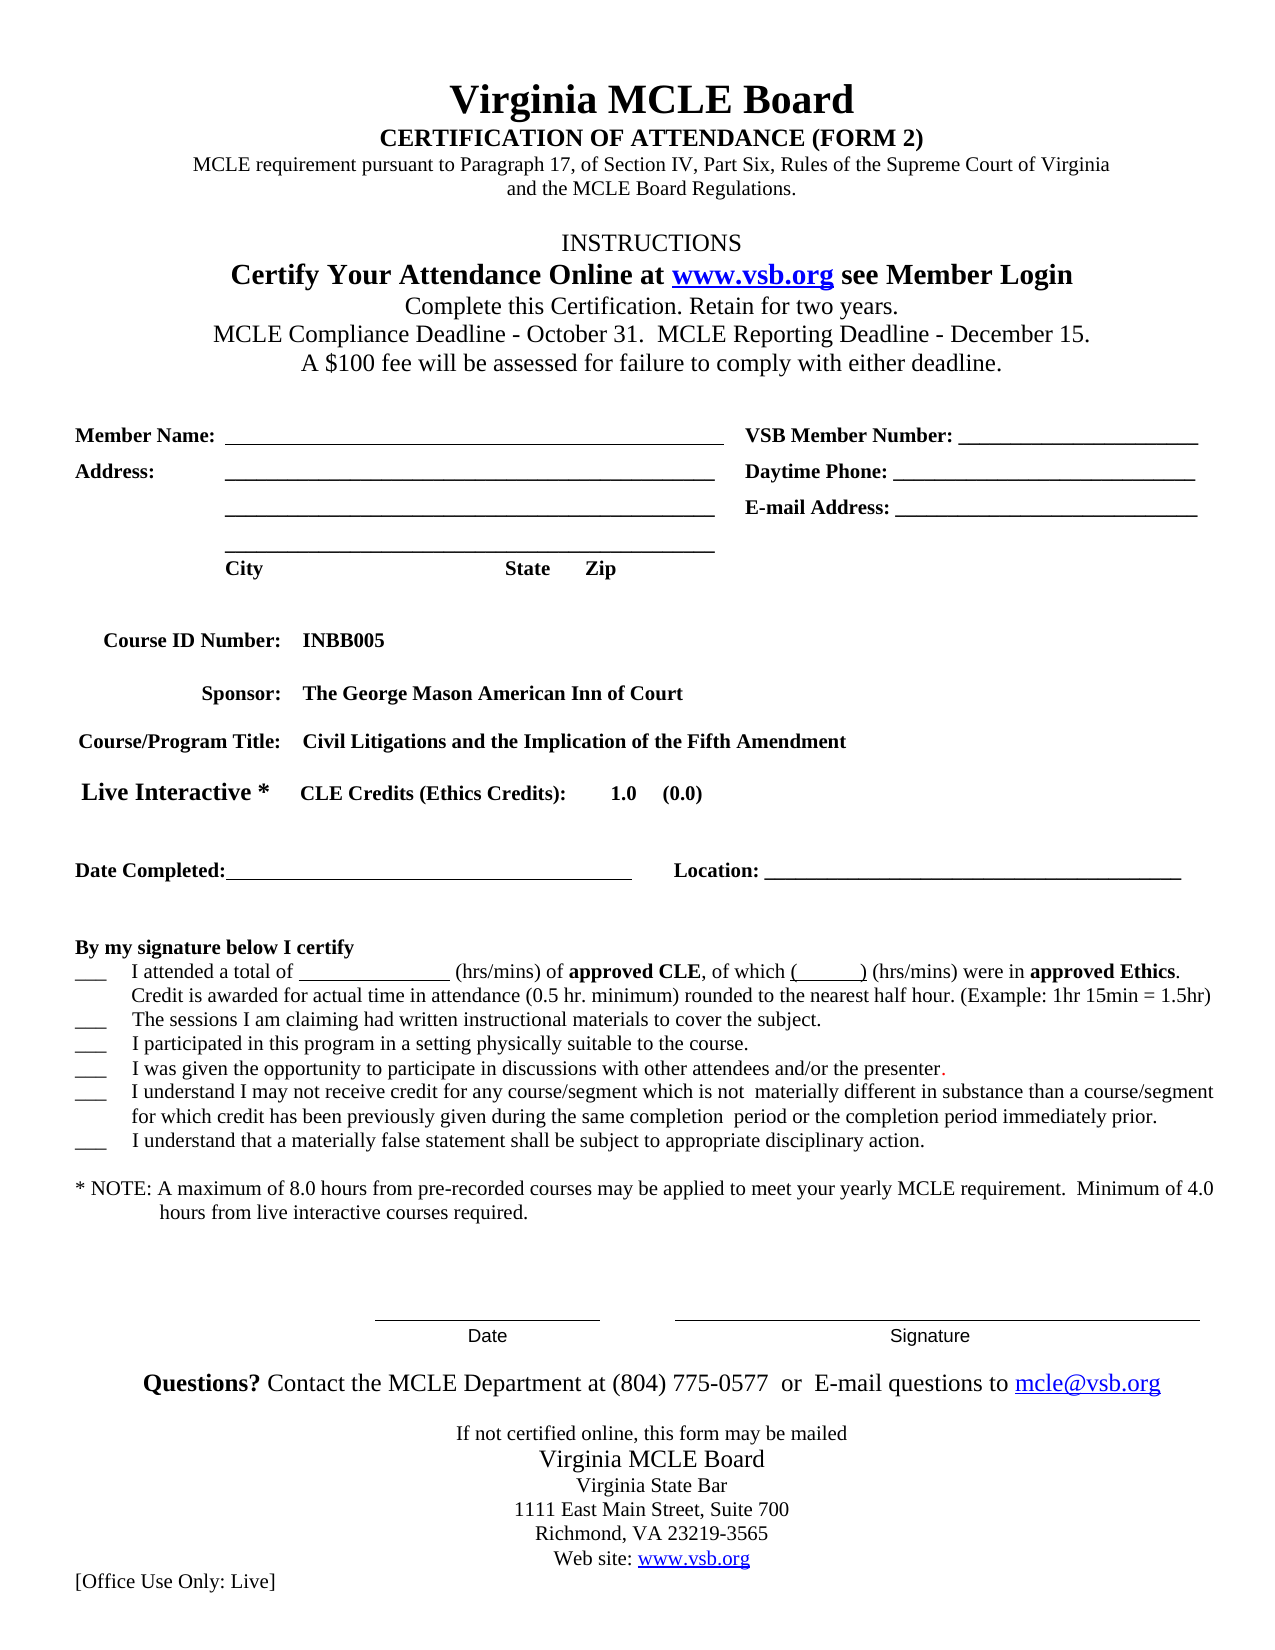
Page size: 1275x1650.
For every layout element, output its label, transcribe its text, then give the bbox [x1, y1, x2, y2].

text Address: _______________________________________________ Daytime Phone: _____________________________ [75, 459, 1228, 483]
text Sponsor: The George Mason American Inn of Court [75, 680, 1228, 704]
text ___ I understand that a materially false statement shall be subject to appropriate disciplinary action. [75, 1128, 1228, 1152]
text Virginia MCLE Board [75, 75, 1228, 123]
text If not certified online, this form may be mailed [75, 1420, 1228, 1444]
text Complete this Certification. Retain for two years. [75, 291, 1228, 319]
text INSTRUCTIONS [75, 228, 1228, 257]
text MCLE Compliance Deadline - October 31. MCLE Reporting Deadline - December 15. [75, 319, 1228, 348]
text By my signature below I certify [75, 935, 1228, 959]
text _______________________________________________ E-mail Address: _____________________________ [75, 495, 1228, 519]
text City State Zip [75, 555, 1228, 579]
text CERTIFICATION OF ATTENDANCE (FORM 2) [75, 123, 1228, 152]
text Virginia MCLE Board [75, 1444, 1228, 1473]
text ___ I attended a total of (hrs/mins) of approved CLE, of which ( ) (hrs/mins) were in approved Ethics. Credit is awarded for actual time in attendance (0.5 hr. minimum) rounded to the nearest half hour. (Example: 1hr 15min = 1.5hr) [75, 959, 1228, 1007]
text ___ I was given the opportunity to participate in discussions with other attendees and/or the presenter. [75, 1055, 1228, 1079]
text Member Name: VSB Member Number: _______________________ [75, 423, 1228, 447]
text Date Completed: Location: ________________________________________ [75, 858, 1228, 882]
text MCLE requirement pursuant to Paragraph 17, of Section IV, Part Six, Rules of the Supreme Court of Virginia [75, 152, 1228, 176]
text ___ I understand I may not receive credit for any course/segment which is not materially different in substance than a course/segment for which credit has been previously given during the same completion period or the completion period immediately prior. [75, 1079, 1228, 1128]
text Course/Program Title: Civil Litigations and the Implication of the Fifth Amendment [75, 728, 1228, 753]
text ___ The sessions I am claiming had written instructional materials to cover the subject. [75, 1007, 1228, 1031]
text * NOTE: A maximum of 8.0 hours from pre-recorded courses may be applied to meet your yearly MCLE requirement. Minimum of 4.0 hours from live interactive courses required. [75, 1176, 1228, 1224]
text Virginia State Bar [75, 1473, 1228, 1497]
text Questions? Contact the MCLE Department at (804) 775-0577 or E-mail questions to mcle@vsb.org [75, 1368, 1228, 1396]
text Date Signature [75, 1324, 1228, 1346]
text Course ID Number: INBB005 [75, 628, 1228, 652]
text [Office Use Only: Live] [75, 1569, 1228, 1593]
text and the MCLE Board Regulations. [75, 176, 1228, 200]
text Live Interactive * CLE Credits (Ethics Credits): 1.0 (0.0) [75, 777, 1228, 805]
text Certify Your Attendance Online at www.vsb.org see Member Login [75, 257, 1228, 291]
text _______________________________________________ [75, 531, 1228, 555]
text A $100 fee will be assessed for failure to comply with either deadline. [75, 348, 1228, 377]
text Web site: www.vsb.org [75, 1545, 1228, 1569]
text ___ I participated in this program in a setting physically suitable to the course. [75, 1031, 1228, 1055]
